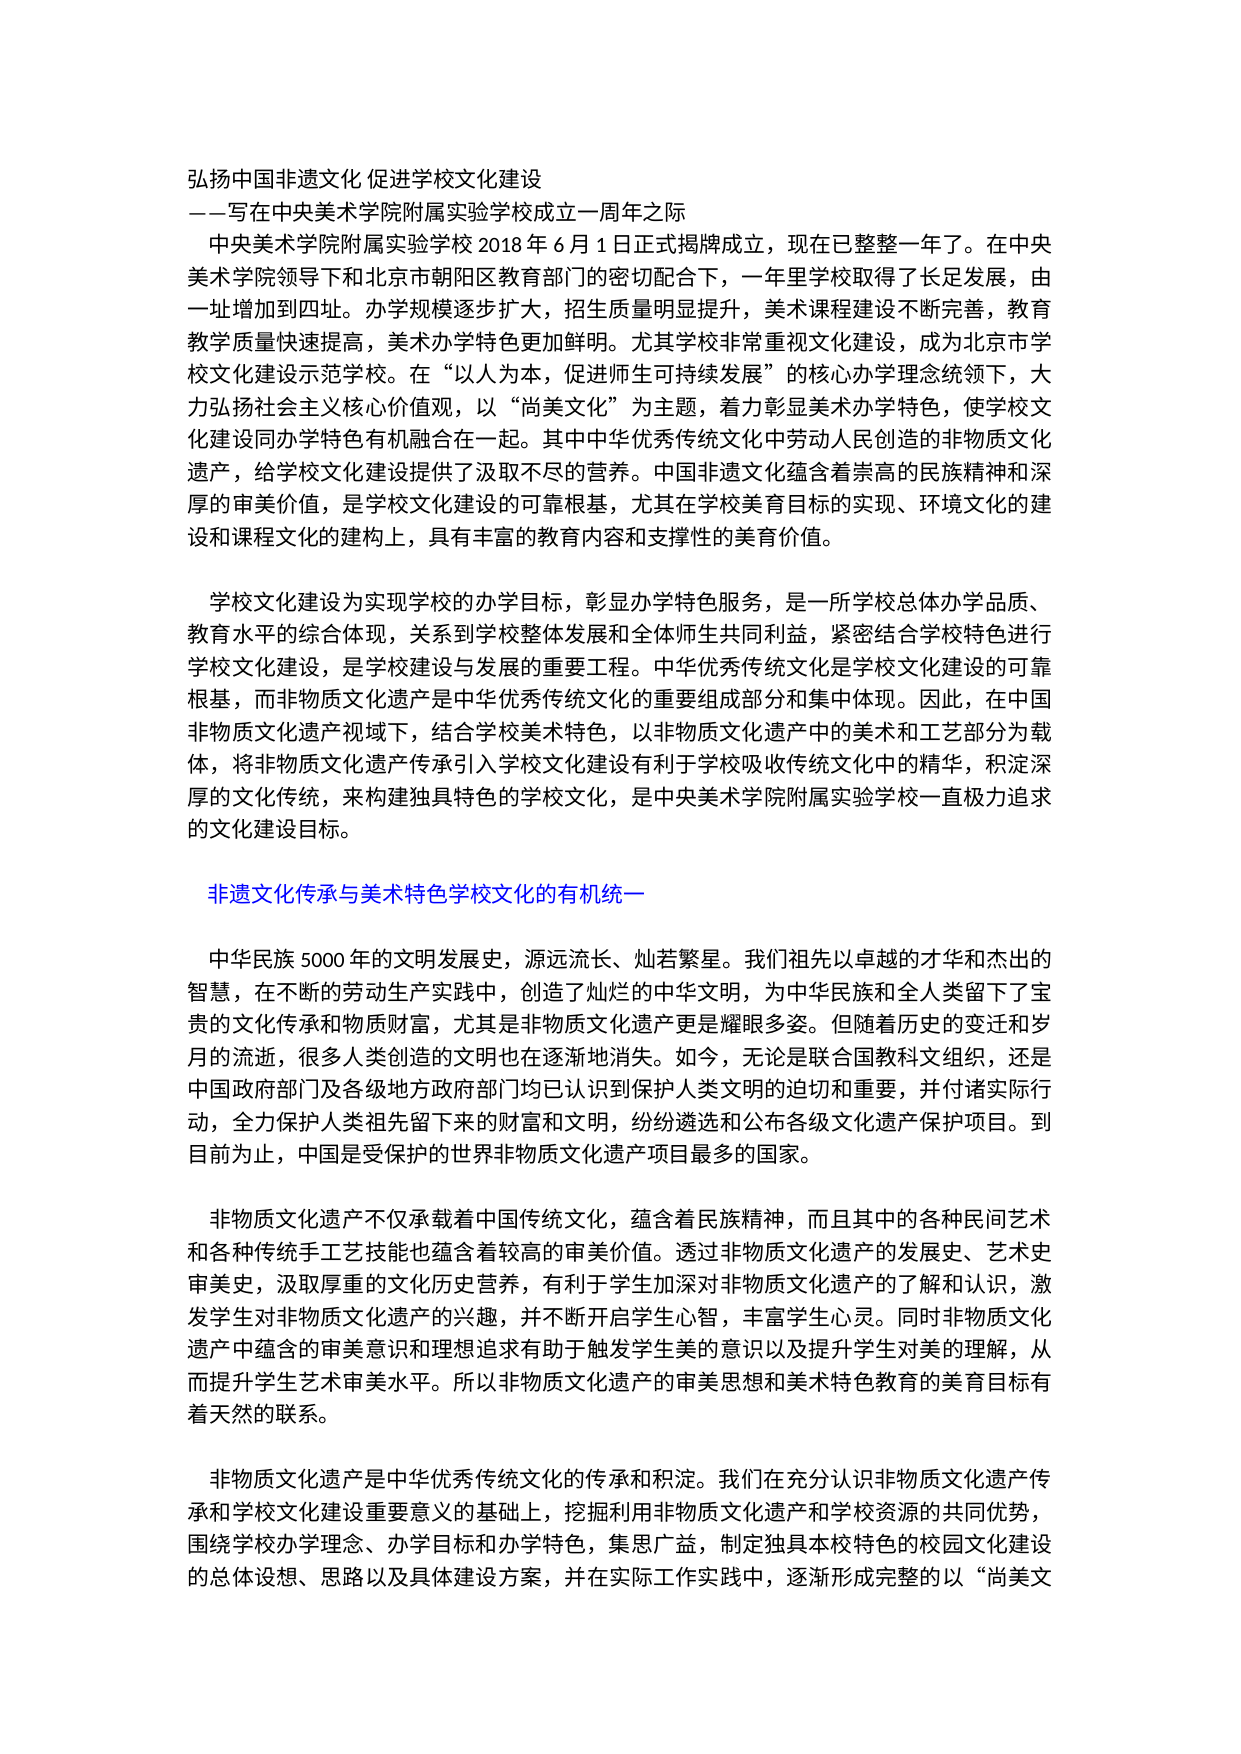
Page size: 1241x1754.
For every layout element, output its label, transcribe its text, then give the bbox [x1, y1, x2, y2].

text 中华民族5000年的文明发展史，源远流长、灿若繁星。我们祖先以卓越的才华和杰出的智慧，在不断的劳动生产实践中，创造了灿烂的中华文明，为中华民族和全人类留下了宝贵的文化传承和物质财富，尤其是非物质文化遗产更是耀眼多姿。但随着历史的变迁和岁月的流逝，很多人类创造的文明也在逐渐地消失。如今，无论是联合国教科文组织，还是中国政府部门及各级地方政府部门均已认识到保护人类文明的迫切和重要，并付诸实际行动，全力保护人类祖先留下来的财富和文明，纷纷遴选和公布各级文化遗产保护项目。到目前为止，中国是受保护的世界非物质文化遗产项目最多的国家。 [187, 942, 1053, 1169]
text 非遗文化传承与美术特色学校文化的有机统一 [187, 877, 1053, 909]
text 学校文化建设为实现学校的办学目标，彰显办学特色服务，是一所学校总体办学品质、教育水平的综合体现，关系到学校整体发展和全体师生共同利益，紧密结合学校特色进行学校文化建设，是学校建设与发展的重要工程。中华优秀传统文化是学校文化建设的可靠根基，而非物质文化遗产是中华优秀传统文化的重要组成部分和集中体现。因此，在中国非物质文化遗产视域下，结合学校美术特色，以非物质文化遗产中的美术和工艺部分为载体，将非物质文化遗产传承引入学校文化建设有利于学校吸收传统文化中的精华，积淀深厚的文化传统，来构建独具特色的学校文化，是中央美术学院附属实验学校一直极力追求的文化建设目标。 [187, 584, 1053, 844]
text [187, 1462, 1053, 1592]
text 非物质文化遗产不仅承载着中国传统文化，蕴含着民族精神，而且其中的各种民间艺术和各种传统手工艺技能也蕴含着较高的审美价值。透过非物质文化遗产的发展史、艺术史、审美史，汲取厚重的文化历史营养，有利于学生加深对非物质文化遗产的了解和认识，激发学生对非物质文化遗产的兴趣，并不断开启学生心智，丰富学生心灵。同时非物质文化遗产中蕴含的审美意识和理想追求有助于触发学生美的意识以及提升学生对美的理解，从而提升学生艺术审美水平。所以非物质文化遗产的审美思想和美术特色教育的美育目标有着天然的联系。 [187, 1202, 1053, 1429]
text 中央美术学院附属实验学校2018年6月1日正式揭牌成立，现在已整整一年了。在中央美术学院领导下和北京市朝阳区教育部门的密切配合下，一年里学校取得了长足发展，由一址增加到四址。办学规模逐步扩大，招生质量明显提升，美术课程建设不断完善，教育教学质量快速提高，美术办学特色更加鲜明。尤其学校非常重视文化建设，成为北京市学校文化建设示范学校。在“以人为本，促进师生可持续发展”的核心办学理念统领下，大力弘扬社会主义核心价值观，以“尚美文化”为主题，着力彰显美术办学特色，使学校文化建设同办学特色有机融合在一起。其中中华优秀传统文化中劳动人民创造的非物质文化遗产，给学校文化建设提供了汲取不尽的营养。中国非遗文化蕴含着崇高的民族精神和深厚的审美价值，是学校文化建设的可靠根基，尤其在学校美育目标的实现、环境文化的建设和课程文化的建构上，具有丰富的教育内容和支撑性的美育价值。 [187, 227, 1053, 552]
text ——写在中央美术学院附属实验学校成立一周年之际 [187, 194, 1053, 227]
text 弘扬中国非遗文化 促进学校文化建设 [187, 162, 1053, 194]
